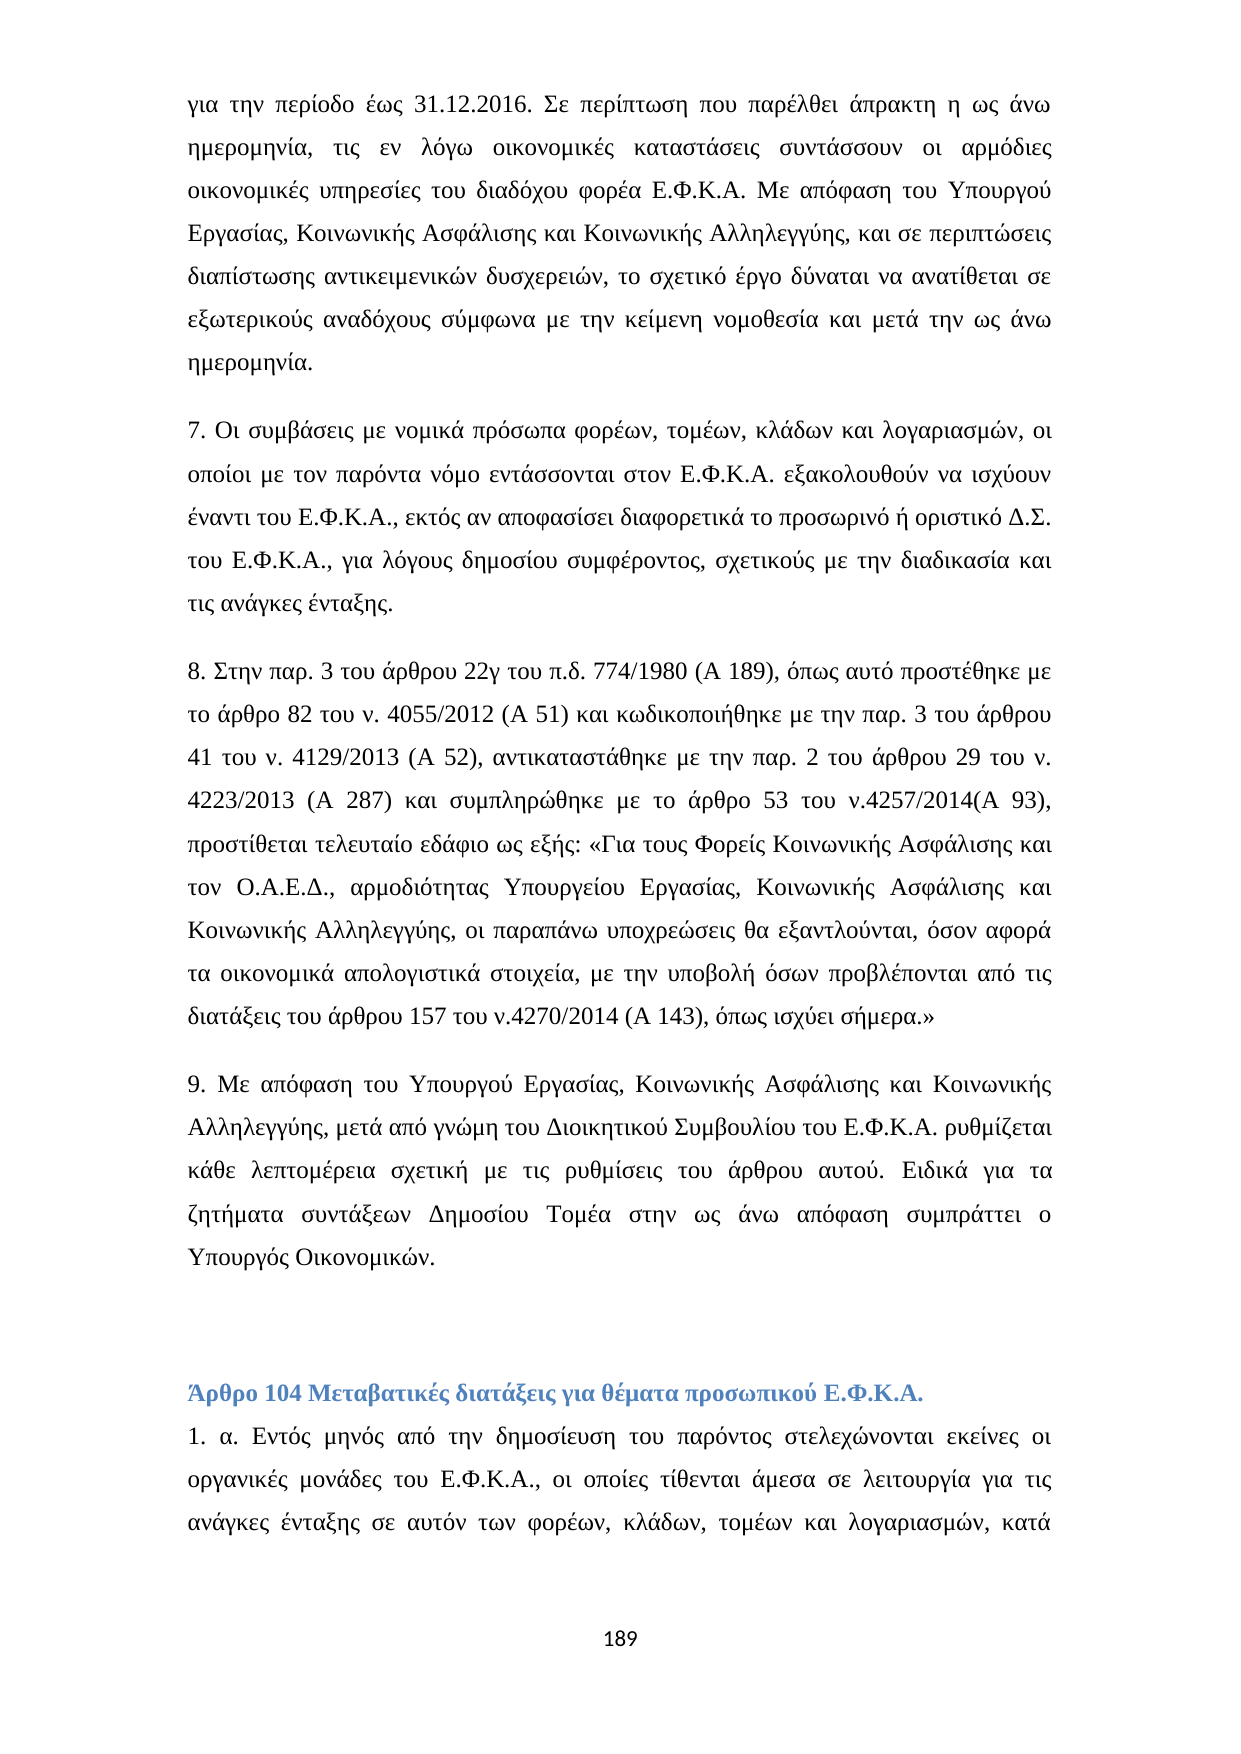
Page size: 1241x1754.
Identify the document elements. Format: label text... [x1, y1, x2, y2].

text 8. Στην παρ. 3 του άρθρου 22γ του π.δ. 774/1980 (Α 189), όπως αυτό προστέθηκε με το άρθρο 82 του ν. 4055/2012 (Α 51) και κωδικοποιήθηκε με την παρ. 3 του άρθρου 41 του ν. 4129/2013 (Α 52), αντικαταστάθηκε με την παρ. 2 του άρθρου 29 του ν. 4223/2013 (Α 287) και συμπληρώθηκε με το άρθρο 53 του ν.4257/2014(Α 93), προστίθεται τελευταίο εδάφιο ως εξής: «Για τους Φορείς Κοινωνικής Ασφάλισης και τον Ο.Α.Ε.Δ., αρμοδιότητας Υπουργείου Εργασίας, Κοινωνικής Ασφάλισης και Κοινωνικής Αλληλεγγύης, οι παραπάνω υποχρεώσεις θα εξαντλούνται, όσον αφορά τα οικονομικά απολογιστικά στοιχεία, με την υποβολή όσων προβλέπονται από τις διατάξεις του άρθρου 157 του ν.4270/2014 (Α 143), όπως ισχύει σήμερα.» [187, 656, 1053, 1030]
subtitle Άρθρο 104 Μεταβατικές διατάξεις για θέματα προσωπικού Ε.Φ.Κ.Α. [187, 1378, 1053, 1407]
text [187, 1421, 1053, 1536]
text 7. Οι συμβάσεις με νομικά πρόσωπα φορέων, τομέων, κλάδων και λογαριασμών, οι οποίοι με τον παρόντα νόμο εντάσσονται στον Ε.Φ.Κ.Α. εξακολουθούν να ισχύουν έναντι του Ε.Φ.Κ.Α., εκτός αν αποφασίσει διαφορετικά το προσωρινό ή οριστικό Δ.Σ. του Ε.Φ.Κ.Α., για λόγους δημοσίου συμφέροντος, σχετικούς με την διαδικασία και τις ανάγκες ένταξης. [187, 416, 1053, 617]
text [187, 89, 1053, 376]
text 9. Με απόφαση του Υπουργού Εργασίας, Κοινωνικής Ασφάλισης και Κοινωνικής Αλληλεγγύης, μετά από γνώμη του Διοικητικού Συμβουλίου του Ε.Φ.Κ.Α. ρυθμίζεται κάθε λεπτομέρεια σχετική με τις ρυθμίσεις του άρθρου αυτού. Ειδικά για τα ζητήματα συντάξεων Δημοσίου Τομέα στην ως άνω απόφαση συμπράττει ο Υπουργός Οικονομικών. [187, 1069, 1053, 1271]
